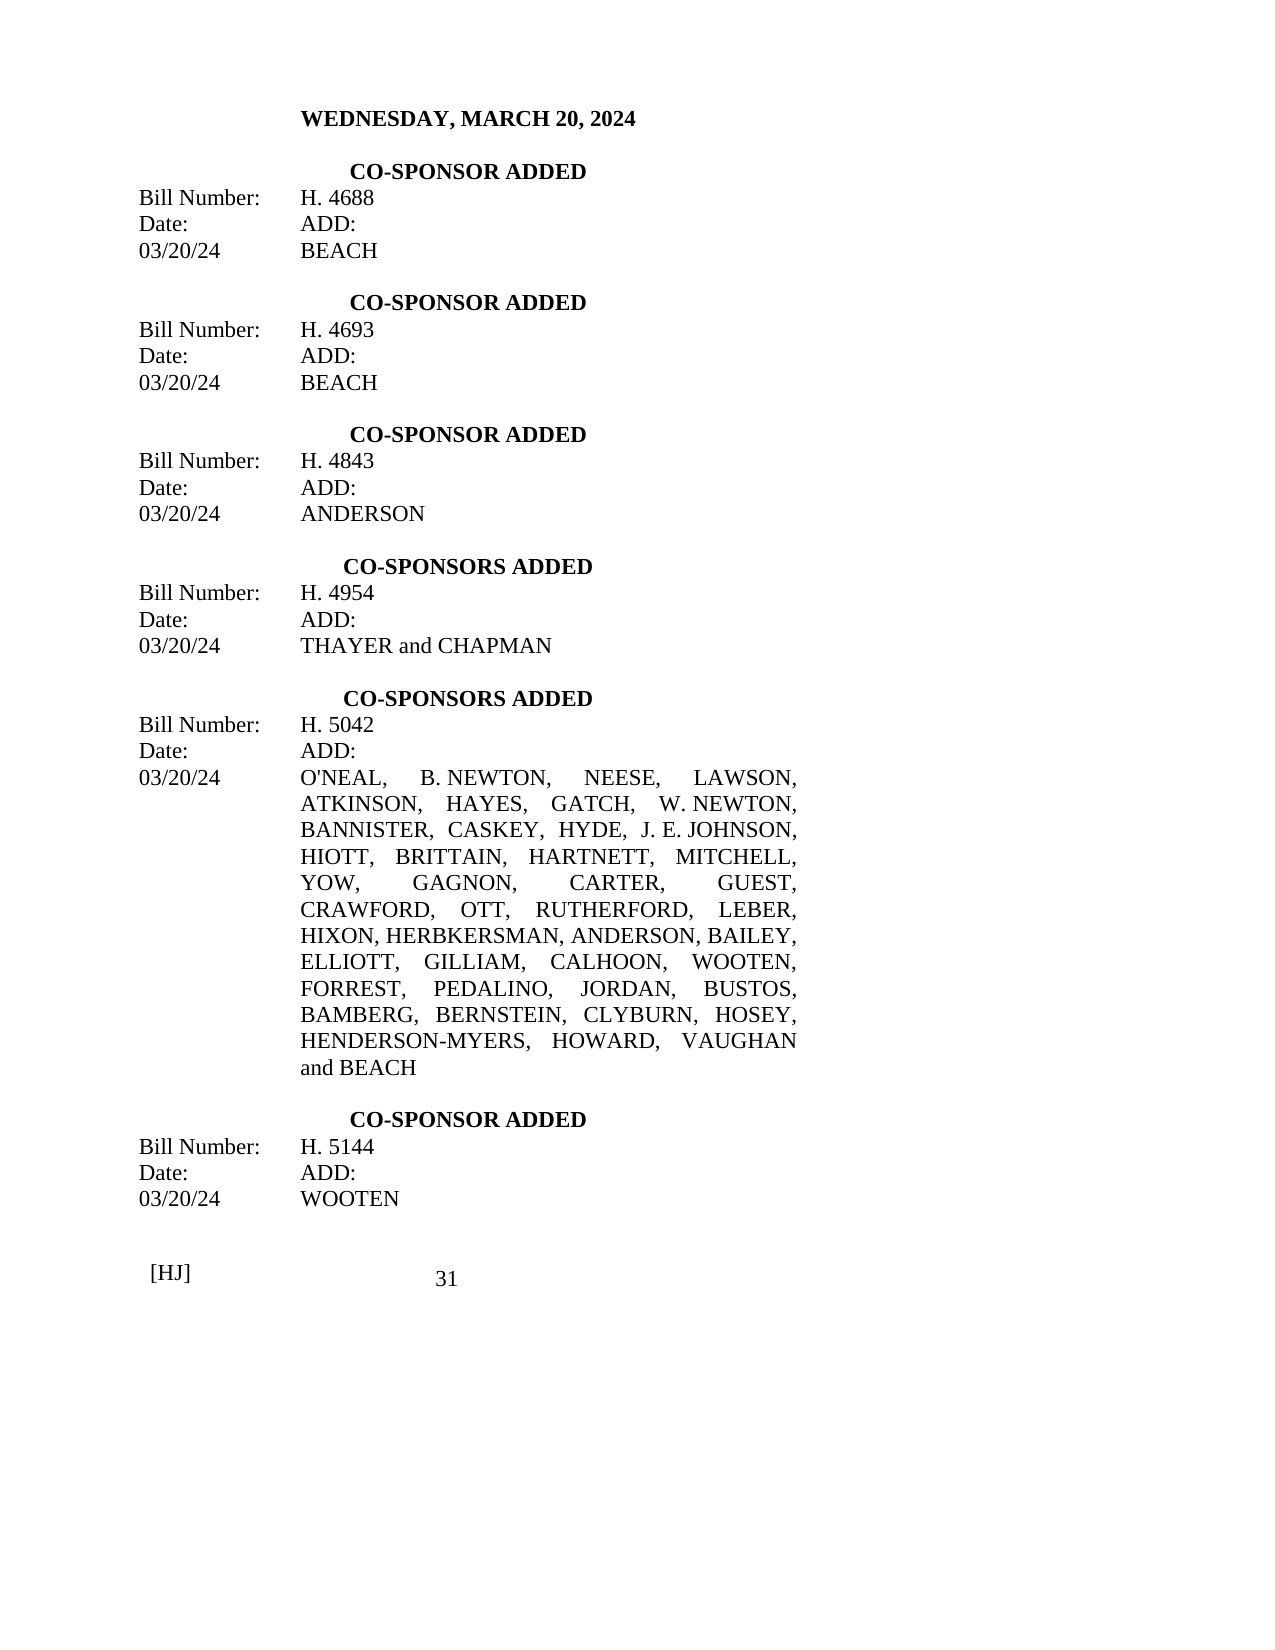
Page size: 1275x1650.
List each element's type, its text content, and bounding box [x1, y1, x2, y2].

table_cell BEACH [289, 369, 404, 395]
table_header Bill Number: [128, 184, 289, 210]
table_header Bill Number: [128, 316, 289, 342]
table_header H. 4843 [289, 448, 452, 474]
table_header Bill Number: [128, 1133, 289, 1159]
table_cell THAYER and CHAPMAN [289, 632, 585, 658]
table_header H. 4688 [289, 184, 404, 210]
table_cell Date: [128, 1159, 289, 1186]
text CO-SPONSORS ADDED [127, 553, 786, 579]
table_cell 03/20/24 [128, 369, 289, 395]
table_cell Date: [128, 474, 289, 500]
table_header Bill Number: [128, 579, 289, 606]
table_header H. 5042 [289, 711, 808, 737]
table_cell ANDERSON [289, 500, 452, 527]
table_cell 03/20/24 [128, 237, 289, 263]
table_cell O'NEAL, B. NEWTON, NEESE, LAWSON, ATKINSON, HAYES, GATCH, W. NEWTON, BANNISTER, CASKEY, HYDE, J. E. JOHNSON, HIOTT, BRITTAIN, HARTNETT, MITCHELL, YOW, GAGNON, CARTER, GUEST, CRAWFORD, OTT, RUTHERFORD, LEBER, HIXON, HERBKERSMAN, ANDERSON, BAILEY, ELLIOTT, GILLIAM, CALHOON, WOOTEN, FORREST, PEDALINO, JORDAN, BUSTOS, BAMBERG, BERNSTEIN, CLYBURN, HOSEY, HENDERSON-MYERS, HOWARD, VAUGHAN and BEACH [289, 764, 808, 1080]
table_header Bill Number: [128, 448, 289, 474]
table_cell ADD: [289, 342, 404, 368]
table_cell Date: [128, 210, 289, 237]
table_cell 03/20/24 [128, 764, 289, 1080]
table_cell 03/20/24 [128, 500, 289, 527]
table_cell BEACH [289, 237, 404, 263]
table_cell 03/20/24 [128, 1186, 289, 1212]
table_header H. 4693 [289, 316, 404, 342]
table_cell WOOTEN [289, 1186, 426, 1212]
table_cell ADD: [289, 606, 585, 632]
table_cell Date: [128, 606, 289, 632]
table_cell ADD: [289, 474, 452, 500]
text CO-SPONSOR ADDED [127, 289, 786, 316]
text CO-SPONSOR ADDED [127, 421, 786, 448]
table_cell 03/20/24 [128, 632, 289, 658]
text CO-SPONSORS ADDED [127, 685, 786, 711]
table_header H. 5144 [289, 1133, 426, 1159]
table_cell ADD: [289, 738, 808, 764]
table_cell ADD: [289, 210, 404, 237]
text CO-SPONSOR ADDED [127, 1106, 786, 1133]
table_cell Date: [128, 342, 289, 368]
text CO-SPONSOR ADDED [127, 158, 786, 184]
table_cell Date: [128, 738, 289, 764]
table_header H. 4954 [289, 579, 585, 606]
table_cell ADD: [289, 1159, 426, 1186]
table_header Bill Number: [128, 711, 289, 737]
